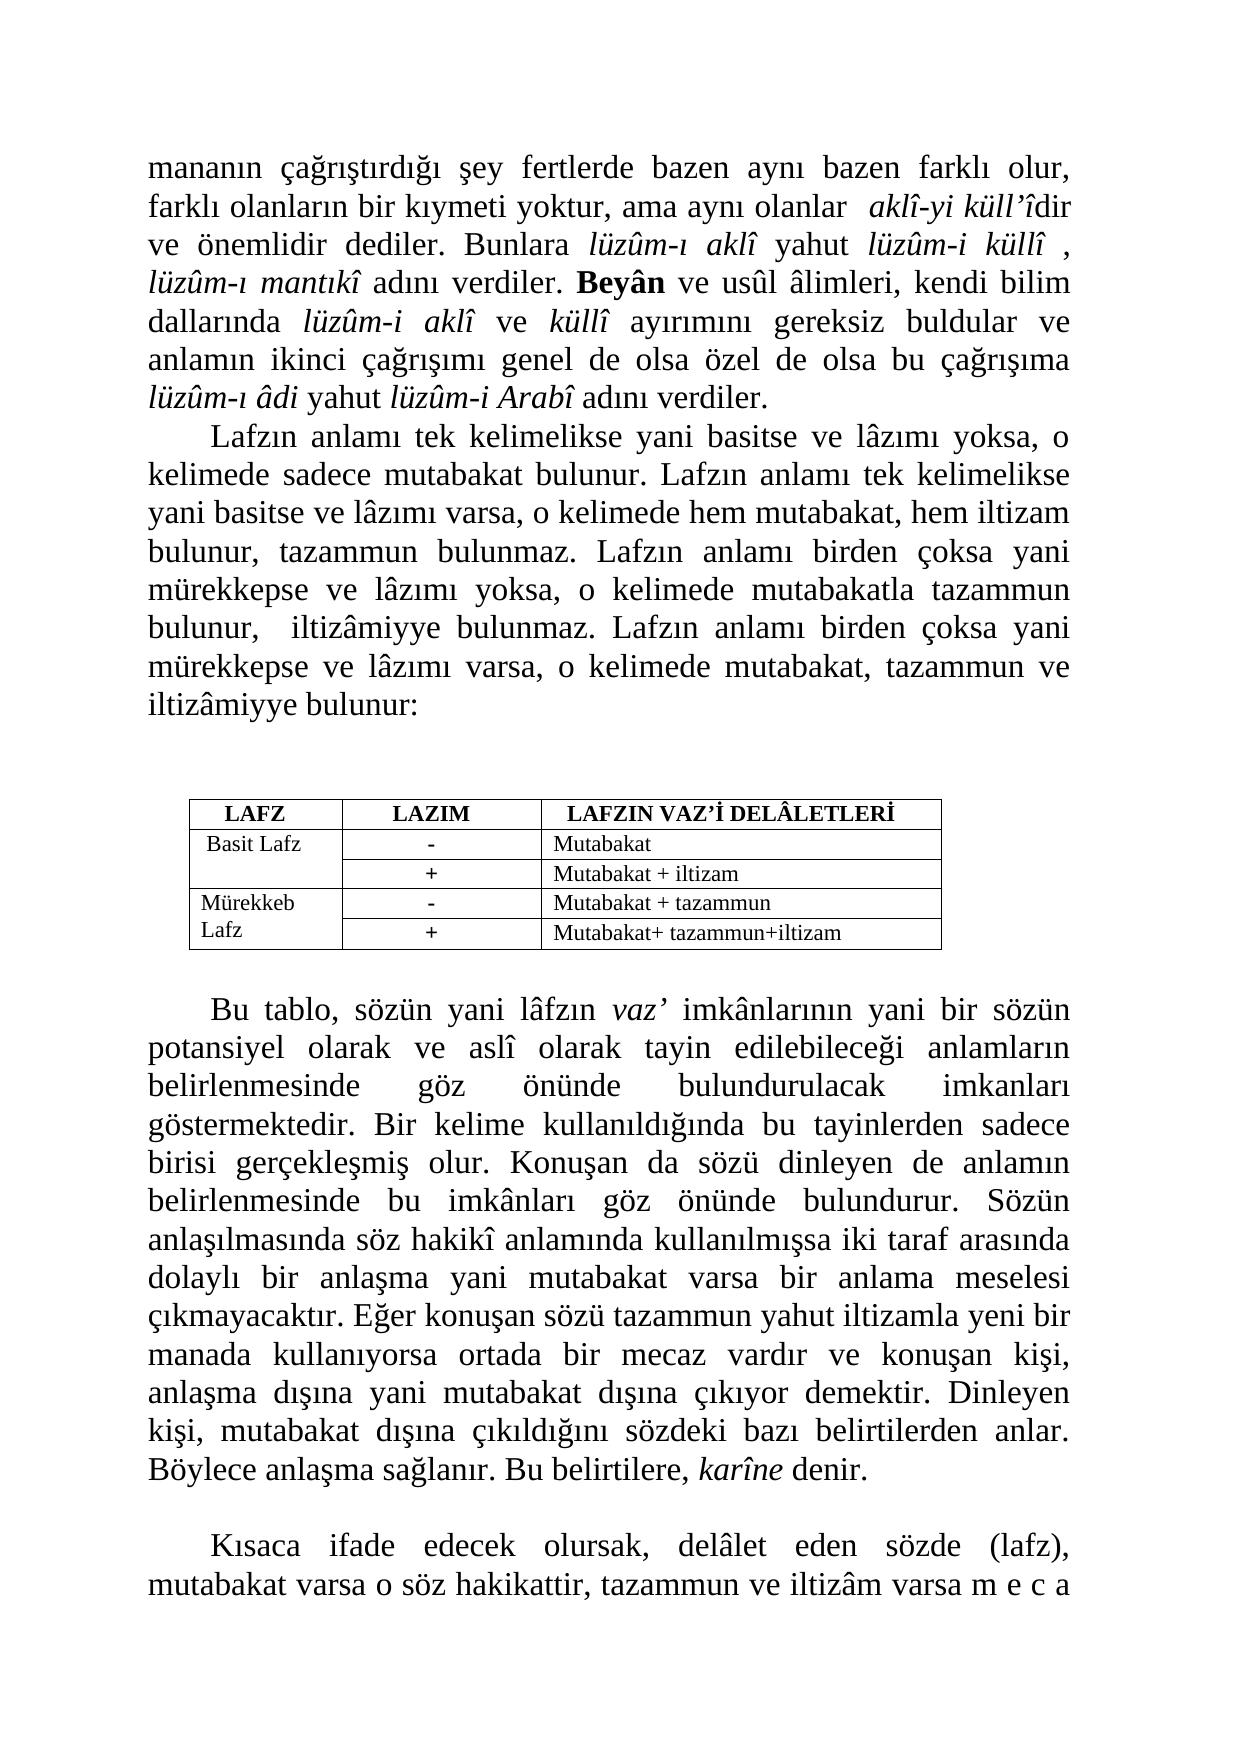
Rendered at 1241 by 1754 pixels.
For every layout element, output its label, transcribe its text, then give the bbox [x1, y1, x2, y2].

table_header LAFZIN VAZ’İ DELÂLETLERİ [542, 800, 941, 829]
table_cell Mürekkeb Lafz [190, 889, 342, 949]
table_cell + [343, 919, 541, 949]
table_cell - [343, 830, 541, 859]
table_header LAZIM [343, 800, 541, 829]
table_cell Mutabakat+ tazammun+iltizam [542, 919, 941, 949]
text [148, 1525, 1071, 1602]
table_cell - [343, 889, 541, 918]
text Bu tablo, sözün yani lâfzın vaz’ imkânlarının yani bir sözün potansiyel olarak ve aslî olarak tayin edilebileceği anlamların belirlenmesinde göz önünde bulundurulacak imkanları göstermektedir. Bir kelime kullanıldığında bu tayinlerden sadece birisi gerçekleşmiş olur. Konuşan da sözü dinleyen de anlamın belirlenmesinde bu imkânları göz önünde bulundurur. Sözün anlaşılmasında söz hakikî anlamında kullanılmışsa iki taraf arasında dolaylı bir anlaşma yani mutabakat varsa bir anlama meselesi çıkmayacaktır. Eğer konuşan sözü tazammun yahut iltizamla yeni bir manada kullanıyorsa ortada bir mecaz vardır ve konuşan kişi, anlaşma dışına yani mutabakat dışına çıkıyor demektir. Dinleyen kişi, mutabakat dışına çıkıldığını sözdeki bazı belirtilerden anlar. Böylece anlaşma sağlanır. Bu belirtilere, karîne denir. [148, 989, 1071, 1487]
table_cell Mutabakat [542, 830, 941, 859]
table_header LAFZ [190, 800, 342, 829]
table_cell Basit Lafz [190, 830, 342, 888]
text Lafzın anlamı tek kelimelikse yani basitse ve lâzımı yoksa, o kelimede sadece mutabakat bulunur. Lafzın anlamı tek kelimelikse yani basitse ve lâzımı varsa, o kelimede hem mutabakat, hem iltizam bulunur, tazammun bulunmaz. Lafzın anlamı birden çoksa yani mürekkepse ve lâzımı yoksa, o kelimede mutabakatla tazammun bulunur, iltizâmiyye bulunmaz. Lafzın anlamı birden çoksa yani mürekkepse ve lâzımı varsa, o kelimede mutabakat, tazammun ve iltizâmiyye bulunur: [148, 416, 1071, 723]
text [148, 148, 1071, 416]
table_cell Mutabakat + iltizam [542, 860, 941, 888]
table_cell Mutabakat + tazammun [542, 889, 941, 918]
table_cell + [343, 860, 541, 888]
